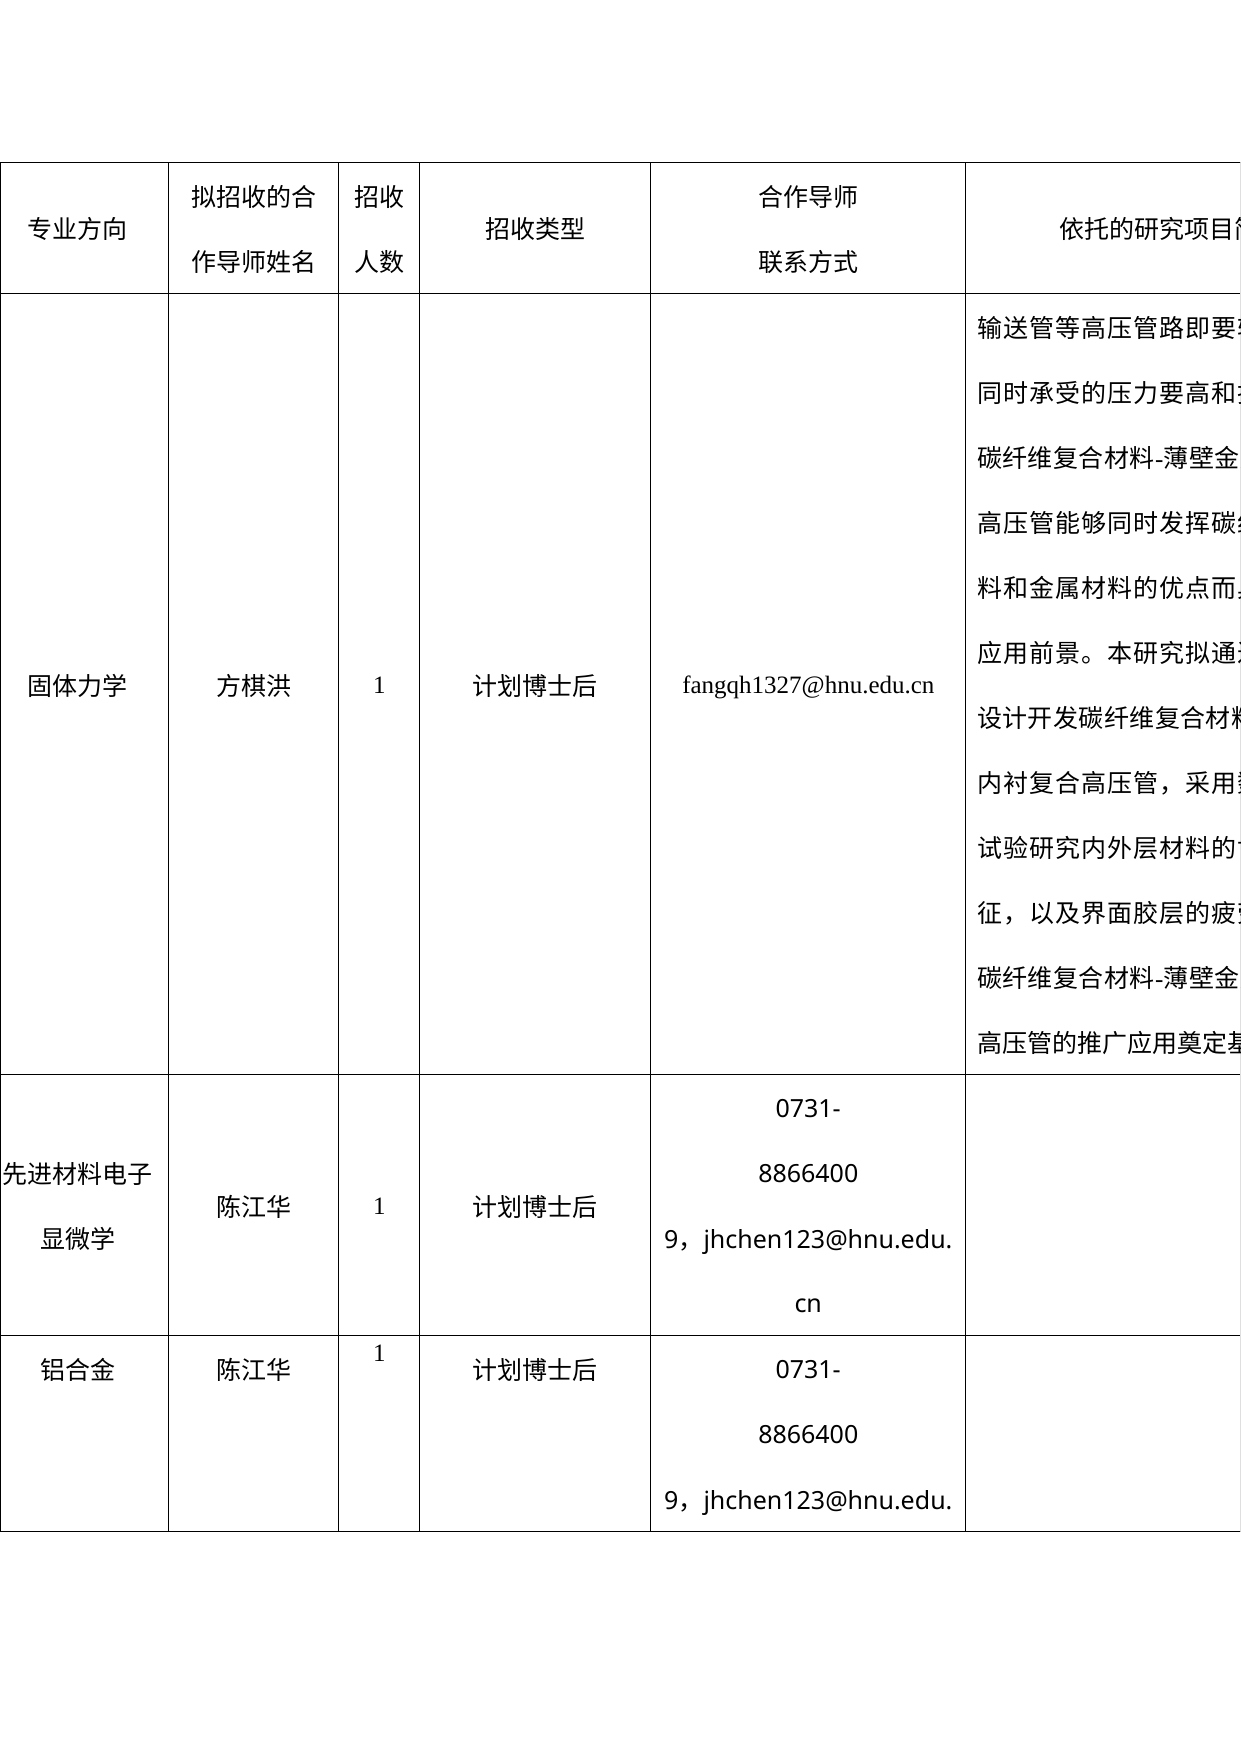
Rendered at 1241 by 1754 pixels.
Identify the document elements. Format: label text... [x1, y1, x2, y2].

table_cell 计划博士后 [420, 294, 650, 1074]
table_cell 先进材料电子显微学 [1, 1075, 168, 1335]
table_cell 铝合金 [1, 1336, 168, 1531]
table_cell 陈江华 [169, 1075, 338, 1335]
table_cell [966, 1336, 1240, 1531]
table_header 依托的研究项目简介 [966, 163, 1240, 293]
table_cell 固体力学 [1, 294, 168, 1074]
table_cell 1 [339, 1336, 419, 1531]
table_cell 0731-88664009，jhchen123@hnu.edu.cn [651, 1075, 965, 1335]
table_cell fangqh1327@hnu.edu.cn [651, 294, 965, 1074]
table_cell 计划博士后 [420, 1336, 650, 1531]
table_header 招收 人数 [339, 163, 419, 293]
table_cell 计划博士后 [420, 1075, 650, 1335]
table_cell 0731-88664009，jhchen123@hnu.edu.cn [651, 1336, 965, 1531]
table_cell 1 [339, 294, 419, 1074]
table_header 拟招收的合作导师姓名 [169, 163, 338, 293]
table_header 招收类型 [420, 163, 650, 293]
table_cell [966, 1075, 1240, 1335]
table_cell 1 [339, 1075, 419, 1335]
table_header 合作导师 联系方式 [651, 163, 965, 293]
table_cell 陈江华 [169, 1336, 338, 1531]
table_cell 方棋洪 [169, 294, 338, 1074]
table_cell 输送管等高压管路即要轻量化设计同时承受的压力要高和抵抗磨损，碳纤维复合材料-薄壁金属内衬复合高压管能够同时发挥碳纤维复合材料和金属材料的优点而具有广泛的应用前景。本研究拟通过铺层优化设计开发碳纤维复合材料-薄壁金属内衬复合高压管，采用数值模拟和试验研究内外层材料的协同应变特征，以及界面胶层的疲劳特性，为碳纤维复合材料-薄壁金属内衬复合高压管的推广应用奠定基础。 [966, 294, 1240, 1074]
table_header 专业方向 [1, 163, 168, 293]
